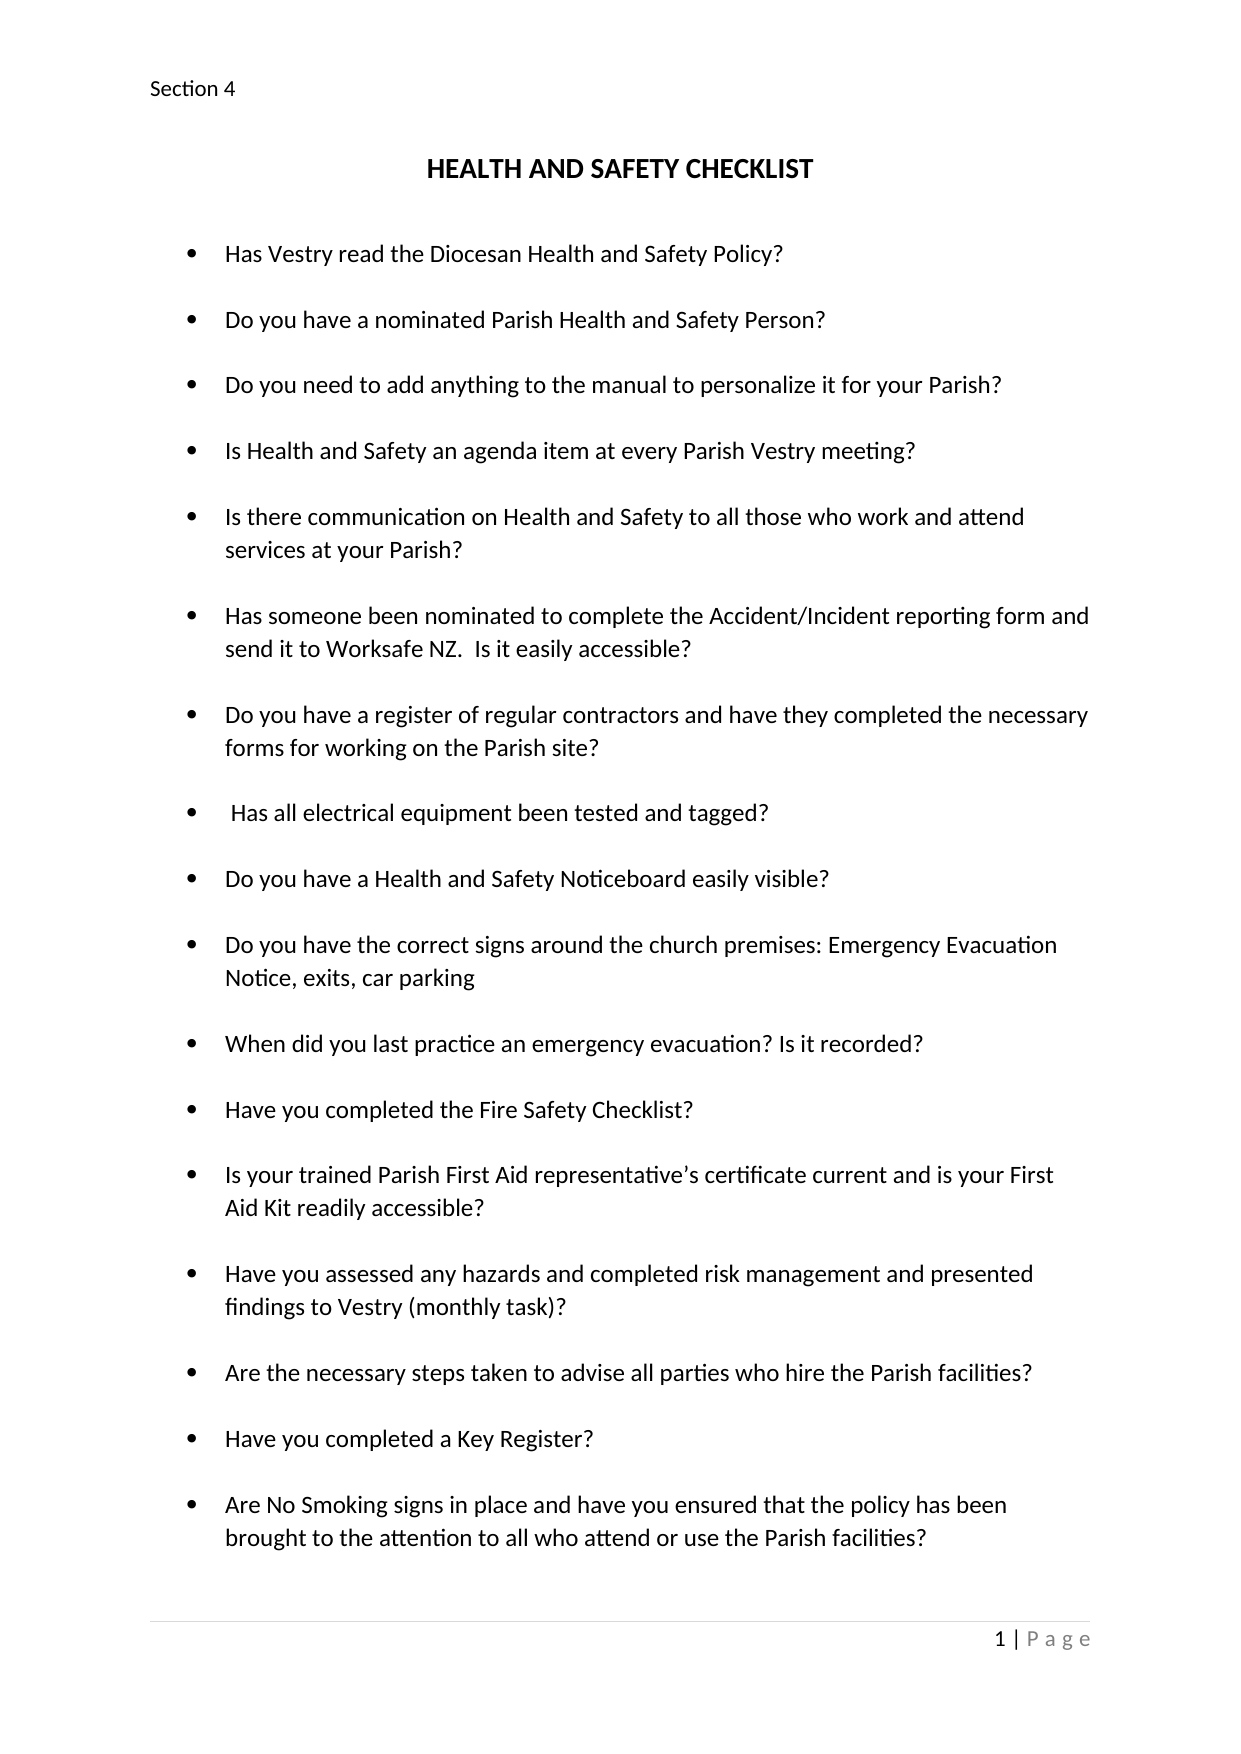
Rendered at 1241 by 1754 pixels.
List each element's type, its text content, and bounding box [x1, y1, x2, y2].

list Have you completed a Key Register? [187, 1423, 1090, 1453]
list When did you last practice an emergency evacuation? Is it recorded? [187, 1028, 1090, 1058]
list Is there communication on Health and Safety to all those who work and attend services at your Parish? [187, 501, 1090, 565]
list Do you have a Health and Safety Noticeboard easily visible? [187, 863, 1090, 894]
list Has all electrical equipment been tested and tagged? [187, 798, 1090, 828]
list Has Vestry read the Diocesan Health and Safety Policy? [187, 238, 1090, 268]
list Are No Smoking signs in place and have you ensured that the policy has been brought to the attention to all who attend or use the Parish facilities? [187, 1489, 1090, 1552]
list Do you have the correct signs around the church premises: Emergency Evacuation Notice, exits, car parking [187, 929, 1090, 993]
list Do you need to add anything to the manual to personalize it for your Parish? [187, 370, 1090, 400]
text HEALTH AND SAFETY CHECKLIST [150, 150, 1090, 186]
list Is your trained Parish First Aid representative’s certificate current and is your First Aid Kit readily accessible? [187, 1160, 1090, 1223]
list Are the necessary steps taken to advise all parties who hire the Parish facilities? [187, 1357, 1090, 1388]
list Has someone been nominated to complete the Accident/Incident reporting form and send it to Worksafe NZ. Is it easily accessible? [187, 600, 1090, 663]
list Do you have a register of regular contractors and have they completed the necessary forms for working on the Parish site? [187, 699, 1090, 762]
list Have you assessed any hazards and completed risk management and presented findings to Vestry (monthly task)? [187, 1258, 1090, 1322]
list Do you have a nominated Parish Health and Safety Person? [187, 304, 1090, 334]
list Is Health and Safety an agenda item at every Parish Vestry meeting? [187, 436, 1090, 466]
list Have you completed the Fire Safety Checklist? [187, 1094, 1090, 1124]
